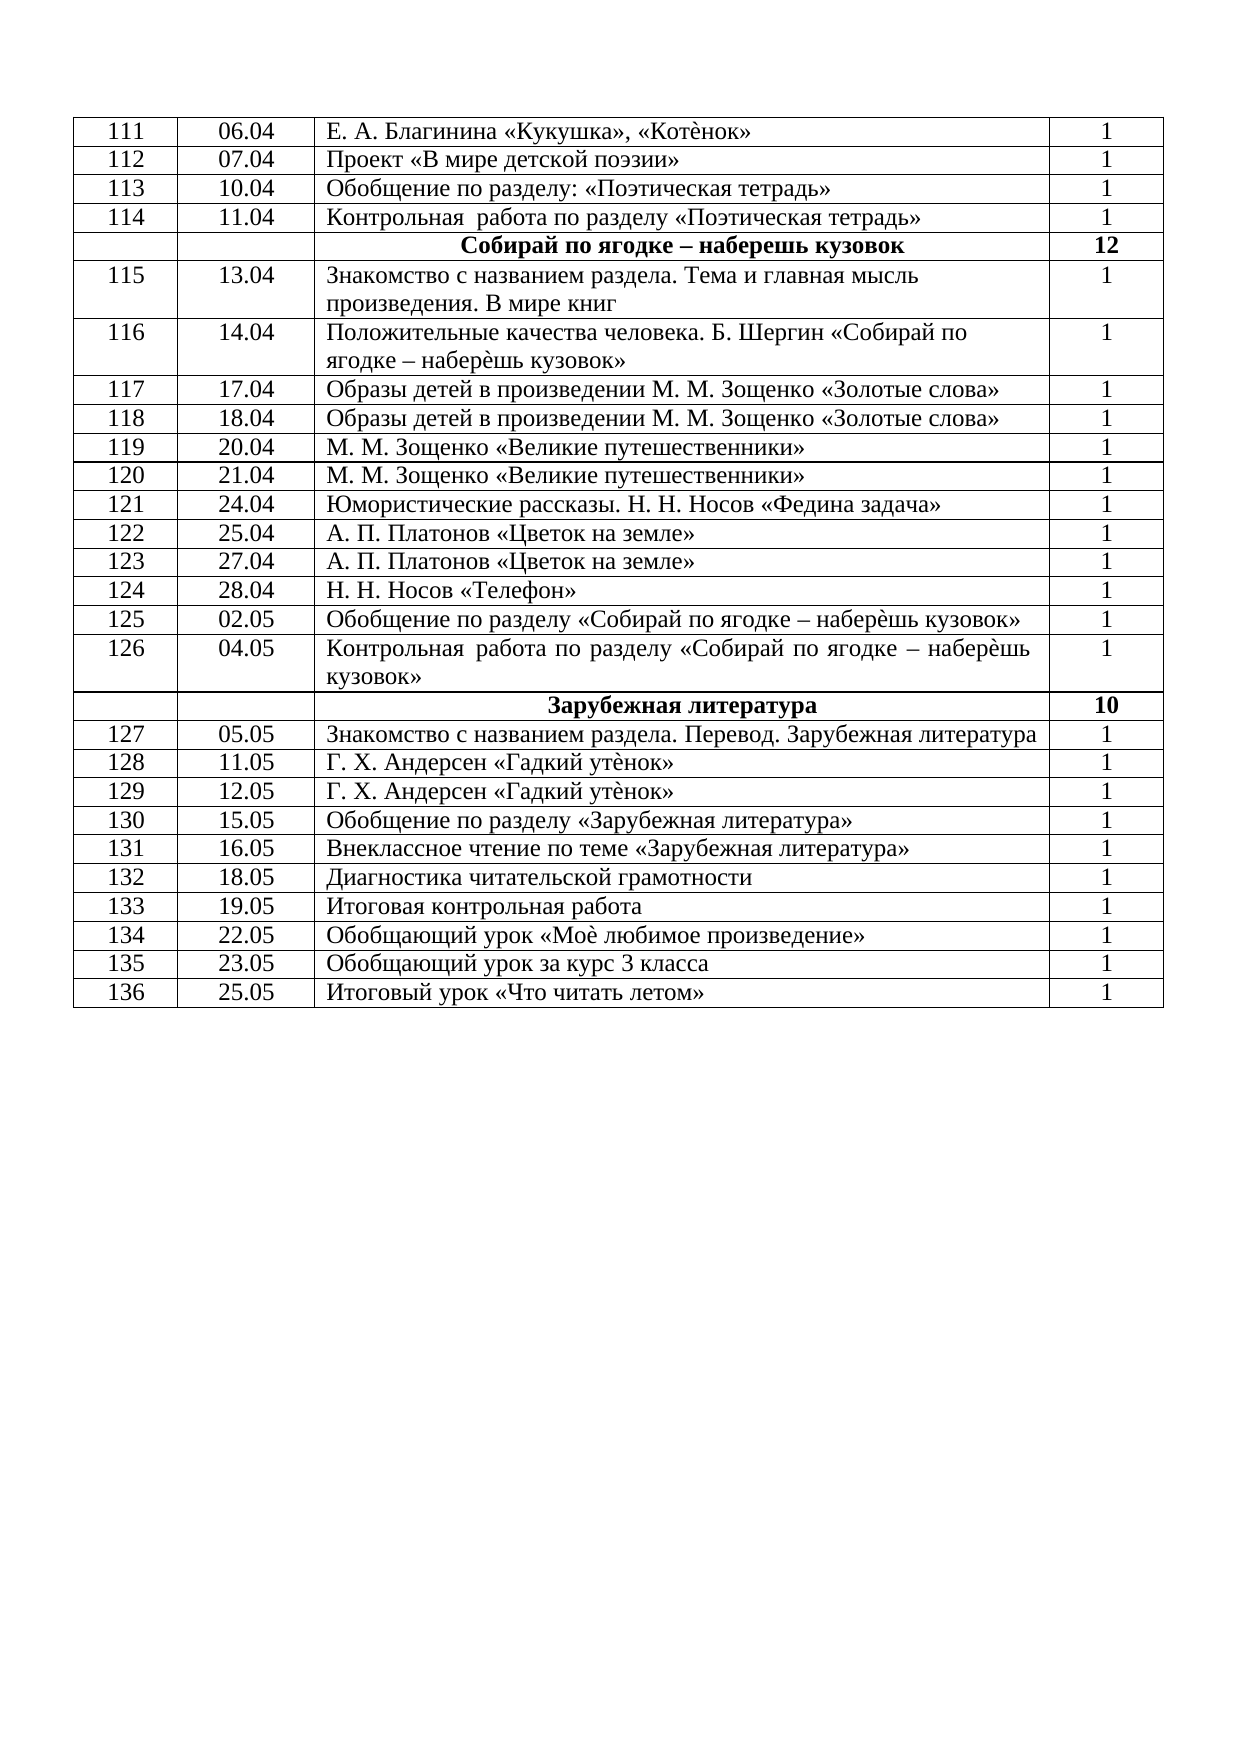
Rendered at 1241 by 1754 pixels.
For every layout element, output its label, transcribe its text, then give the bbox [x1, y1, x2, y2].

table_cell 114 [74, 204, 177, 232]
table_cell 21.04 [178, 463, 314, 490]
table_cell 1 [1050, 577, 1163, 605]
table_cell 1 [1050, 864, 1163, 892]
table_cell 1 [1050, 549, 1163, 576]
table_header 111 [74, 118, 177, 146]
table_cell А. П. Платонов «Цветок на земле» [315, 549, 1049, 576]
table_cell 133 [74, 893, 177, 921]
table_cell Образы детей в произведении М. М. Зощенко «Золотые слова» [315, 405, 1049, 432]
table_cell 1 [1050, 893, 1163, 921]
table_cell 25.05 [178, 979, 314, 1007]
table_cell 12.05 [178, 778, 314, 806]
table_header 06.04 [178, 118, 314, 146]
table_cell Зарубежная литература [315, 693, 1049, 720]
table_cell 127 [74, 721, 177, 749]
table_cell 28.04 [178, 577, 314, 605]
table_cell 1 [1050, 376, 1163, 404]
table_cell М. М. Зощенко «Великие путешественники» [315, 463, 1049, 490]
table_cell 16.05 [178, 835, 314, 863]
table_cell 1 [1050, 922, 1163, 950]
table_cell 113 [74, 175, 177, 203]
table_cell 1 [1050, 434, 1163, 461]
table_cell 18.05 [178, 864, 314, 892]
table_cell 132 [74, 864, 177, 892]
table_cell 120 [74, 463, 177, 490]
table_cell Итоговый урок «Что читать летом» [315, 979, 1049, 1007]
table_cell Контрольная работа по разделу «Собирай по ягодке – наберѐшь кузовок» [315, 635, 1049, 691]
table_cell 20.04 [178, 434, 314, 461]
table_cell 130 [74, 807, 177, 834]
table_cell Н. Н. Носов «Телефон» [315, 577, 1049, 605]
table_cell 24.04 [178, 491, 314, 519]
table_cell 1 [1050, 319, 1163, 375]
table_cell 15.05 [178, 807, 314, 834]
table_cell 17.04 [178, 376, 314, 404]
table_cell Г. Х. Андерсен «Гадкий утѐнок» [315, 750, 1049, 777]
table_cell Собирай по ягодке – наберешь кузовок [315, 233, 1049, 260]
table_cell Положительные качества человека. Б. Шергин «Собирай по ягодке – наберѐшь кузовок» [315, 319, 1049, 375]
table_cell 14.04 [178, 319, 314, 375]
table_cell Знакомство с названием раздела. Перевод. Зарубежная литература [315, 721, 1049, 749]
table_cell Обобщение по разделу «Зарубежная литература» [315, 807, 1049, 834]
table_header Е. А. Благинина «Кукушка», «Котѐнок» [315, 118, 1049, 146]
table_header 1 [1050, 118, 1163, 146]
table_cell 126 [74, 635, 177, 691]
table_cell Образы детей в произведении М. М. Зощенко «Золотые слова» [315, 376, 1049, 404]
table_cell Обобщающий урок «Моѐ любимое произведение» [315, 922, 1049, 950]
table_cell 135 [74, 951, 177, 978]
table_cell 131 [74, 835, 177, 863]
table_cell Внеклассное чтение по теме «Зарубежная литература» [315, 835, 1049, 863]
table_cell 02.05 [178, 606, 314, 633]
table_cell [178, 693, 314, 720]
table_cell 125 [74, 606, 177, 633]
table_cell 1 [1050, 147, 1163, 174]
table_cell 11.04 [178, 204, 314, 232]
table_cell 1 [1050, 835, 1163, 863]
table_cell Знакомство с названием раздела. Тема и главная мысль произведения. В мире книг [315, 261, 1049, 318]
table_cell 1 [1050, 778, 1163, 806]
table_cell 134 [74, 922, 177, 950]
table_cell 128 [74, 750, 177, 777]
table_cell 1 [1050, 750, 1163, 777]
table_cell 19.05 [178, 893, 314, 921]
table_cell 25.04 [178, 520, 314, 548]
table_cell [74, 693, 177, 720]
table_cell 136 [74, 979, 177, 1007]
table_cell 118 [74, 405, 177, 432]
table_cell 1 [1050, 721, 1163, 749]
table_cell 22.05 [178, 922, 314, 950]
table_cell Г. Х. Андерсен «Гадкий утѐнок» [315, 778, 1049, 806]
table_cell 119 [74, 434, 177, 461]
table_cell 1 [1050, 979, 1163, 1007]
table_cell 1 [1050, 606, 1163, 633]
table_cell 11.05 [178, 750, 314, 777]
table_cell Обобщение по разделу «Собирай по ягодке – наберѐшь кузовок» [315, 606, 1049, 633]
table_cell А. П. Платонов «Цветок на земле» [315, 520, 1049, 548]
table_cell 1 [1050, 261, 1163, 318]
table_cell 1 [1050, 204, 1163, 232]
table_cell [74, 233, 177, 260]
table_cell 07.04 [178, 147, 314, 174]
table_cell 1 [1050, 807, 1163, 834]
table_cell Итоговая контрольная работа [315, 893, 1049, 921]
table_cell М. М. Зощенко «Великие путешественники» [315, 434, 1049, 461]
table_cell 23.05 [178, 951, 314, 978]
table_cell 1 [1050, 635, 1163, 691]
table_cell 18.04 [178, 405, 314, 432]
table_cell 1 [1050, 491, 1163, 519]
table_cell 13.04 [178, 261, 314, 318]
table_cell 1 [1050, 951, 1163, 978]
table_cell 1 [1050, 463, 1163, 490]
table_cell 05.05 [178, 721, 314, 749]
table_cell Обобщение по разделу: «Поэтическая тетрадь» [315, 175, 1049, 203]
table_cell 10 [1050, 693, 1163, 720]
table_cell 04.05 [178, 635, 314, 691]
table_cell 1 [1050, 405, 1163, 432]
table_cell 10.04 [178, 175, 314, 203]
table_cell Диагностика читательской грамотности [315, 864, 1049, 892]
table_cell 124 [74, 577, 177, 605]
table_cell 12 [1050, 233, 1163, 260]
table_cell 27.04 [178, 549, 314, 576]
table_cell 117 [74, 376, 177, 404]
table_cell 1 [1050, 520, 1163, 548]
table_cell 129 [74, 778, 177, 806]
table_cell Юмористические рассказы. Н. Н. Носов «Федина задача» [315, 491, 1049, 519]
table_cell 116 [74, 319, 177, 375]
table_cell 122 [74, 520, 177, 548]
table_cell 1 [1050, 175, 1163, 203]
table_cell Обобщающий урок за курс 3 класса [315, 951, 1049, 978]
table_cell 115 [74, 261, 177, 318]
table_cell Контрольная работа по разделу «Поэтическая тетрадь» [315, 204, 1049, 232]
table_cell [178, 233, 314, 260]
table_cell 112 [74, 147, 177, 174]
table_cell Проект «В мире детской поэзии» [315, 147, 1049, 174]
table_cell 123 [74, 549, 177, 576]
table_cell 121 [74, 491, 177, 519]
